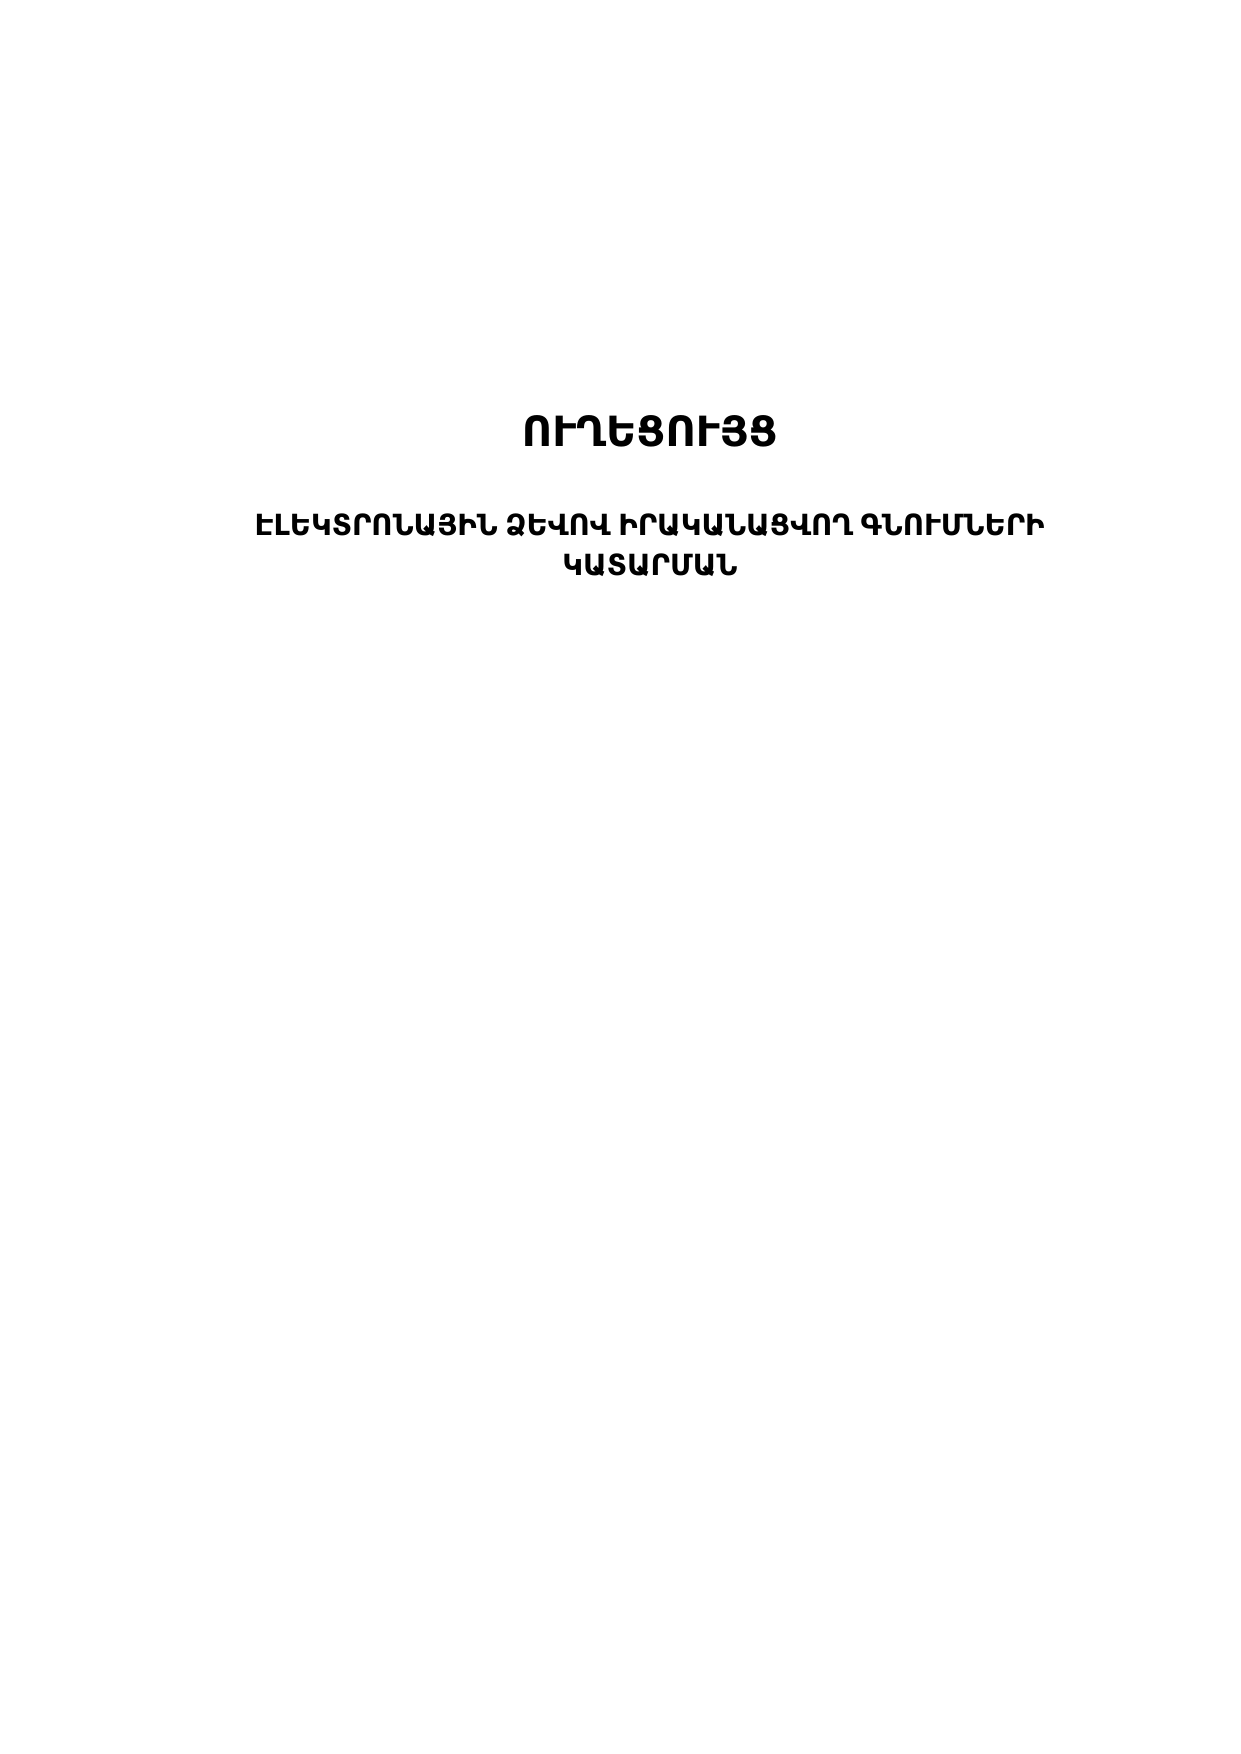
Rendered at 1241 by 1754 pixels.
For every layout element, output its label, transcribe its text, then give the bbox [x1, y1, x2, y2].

text ՈՒՂԵՑՈՒՅՑ [118, 402, 1181, 459]
text ԷԼԵԿՏՐՈՆԱՅԻՆ ՁԵՎՈՎ ԻՐԱԿԱՆԱՑՎՈՂ ԳՆՈՒՄՆԵՐԻ [118, 504, 1181, 544]
text ԿԱՏԱՐՄԱՆ [118, 544, 1181, 583]
